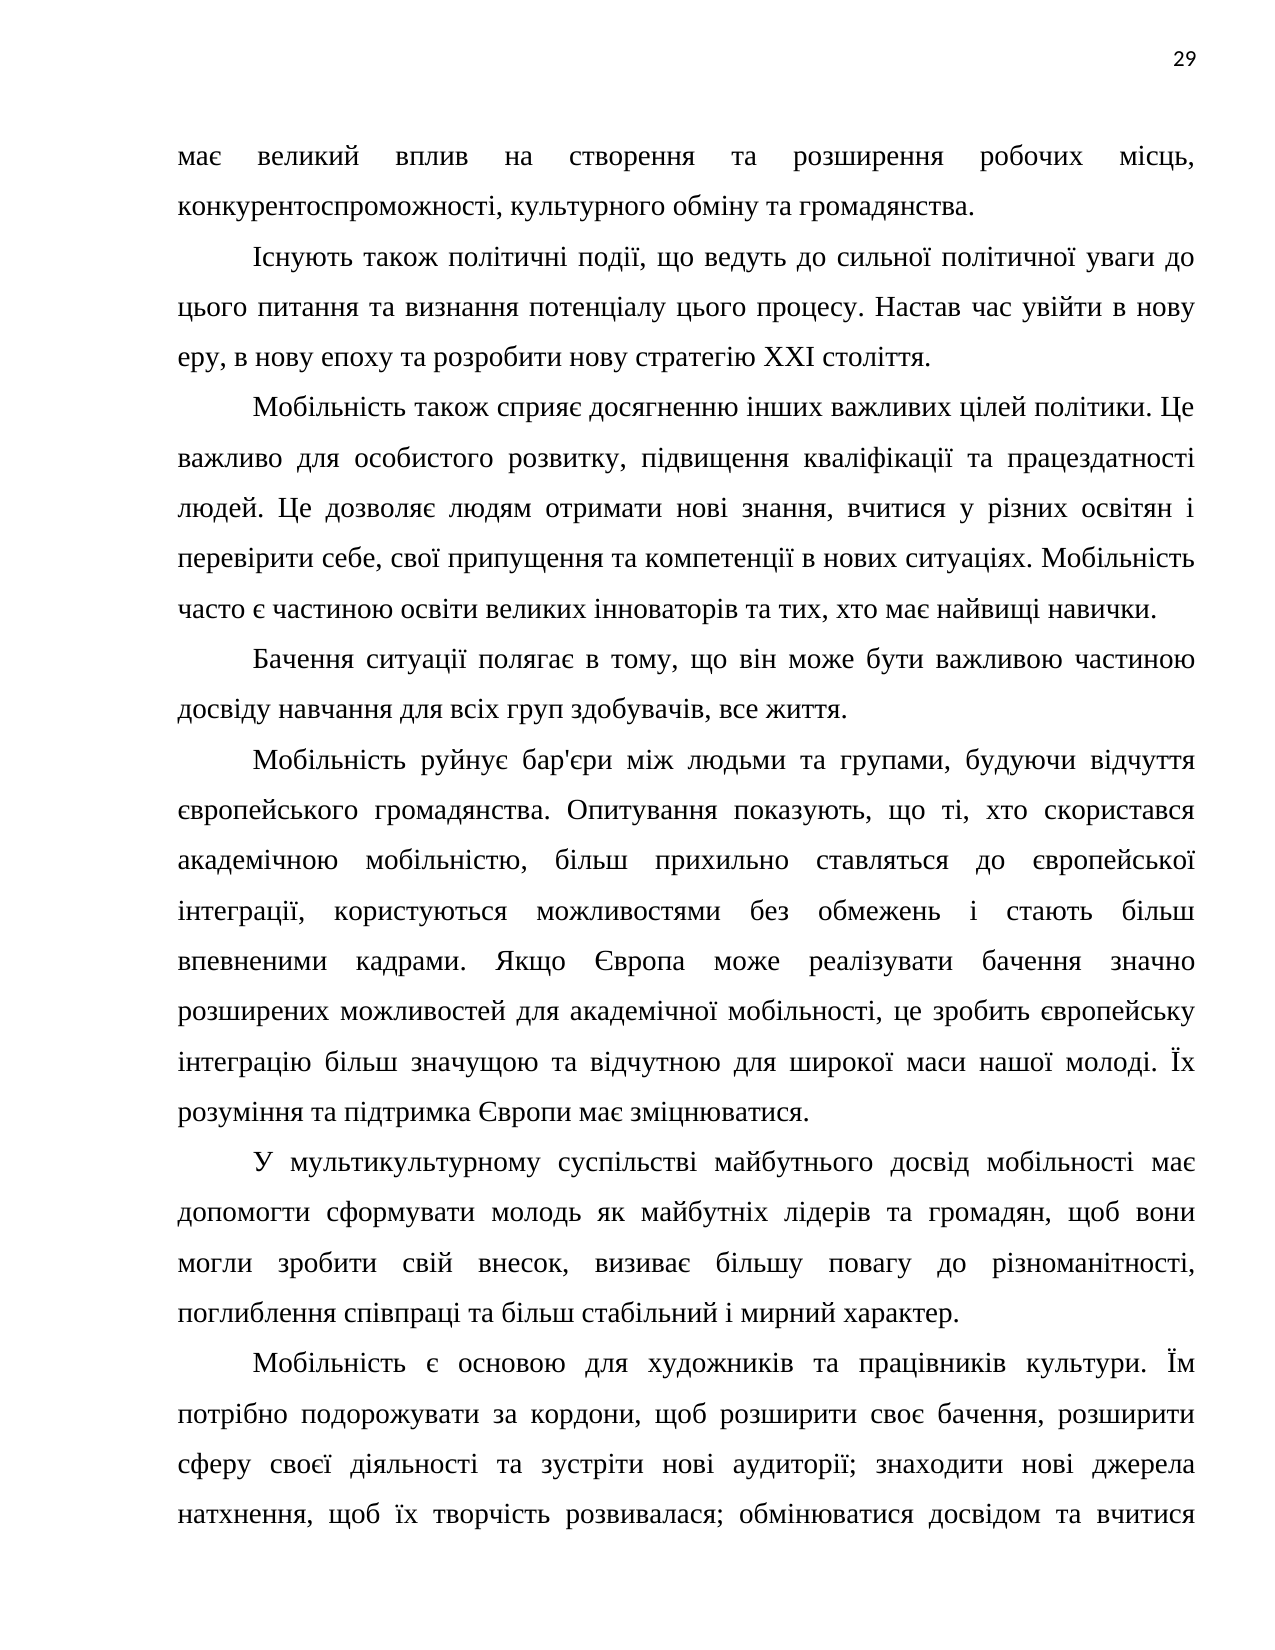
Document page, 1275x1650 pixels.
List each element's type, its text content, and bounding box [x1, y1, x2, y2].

text У мультикультурному суспільстві майбутнього досвід мобільності має допомогти сформувати молодь як майбутніх лідерів та громадян, щоб вони могли зробити свій внесок, визиває більшу повагу до різноманітності, поглиблення співпраці та більш стабільний і мирний характер. [177, 1144, 1196, 1329]
text Мобільність також сприяє досягненню інших важливих цілей політики. Це важливо для особистого розвитку, підвищення кваліфікації та працездатності людей. Це дозволяє людям отримати нові знання, вчитися у різних освітян і перевірити себе, свої припущення та компетенції в нових ситуаціях. Мобільність часто є частиною освіти великих інноваторів та тих, хто має найвищі навички. [177, 389, 1196, 624]
text Мобільність руйнує бар'єри між людьми та групами, будуючи відчуття європейського громадянства. Опитування показують, що ті, хто скористався академічною мобільністю, більш прихильно ставляться до європейської інтеграції, користуються можливостями без обмежень і стають більш впевненими кадрами. Якщо Європа може реалізувати бачення значно розширених можливостей для академічної мобільності, це зробить європейську інтеграцію більш значущою та відчутною для широкої маси нашої молоді. Їх розуміння та підтримка Європи має зміцнюватися. [177, 742, 1196, 1127]
text Існують також політичні події, що ведуть до сильної політичної уваги до цього питання та визнання потенціалу цього процесу. Настав час увійти в нову еру, в нову епоху та розробити нову стратегію ХХІ століття. [177, 239, 1196, 373]
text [177, 138, 1196, 222]
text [177, 1346, 1196, 1530]
text Бачення ситуації полягає в тому, що він може бути важливою частиною досвіду навчання для всіх груп здобувачів, все життя. [177, 641, 1196, 725]
